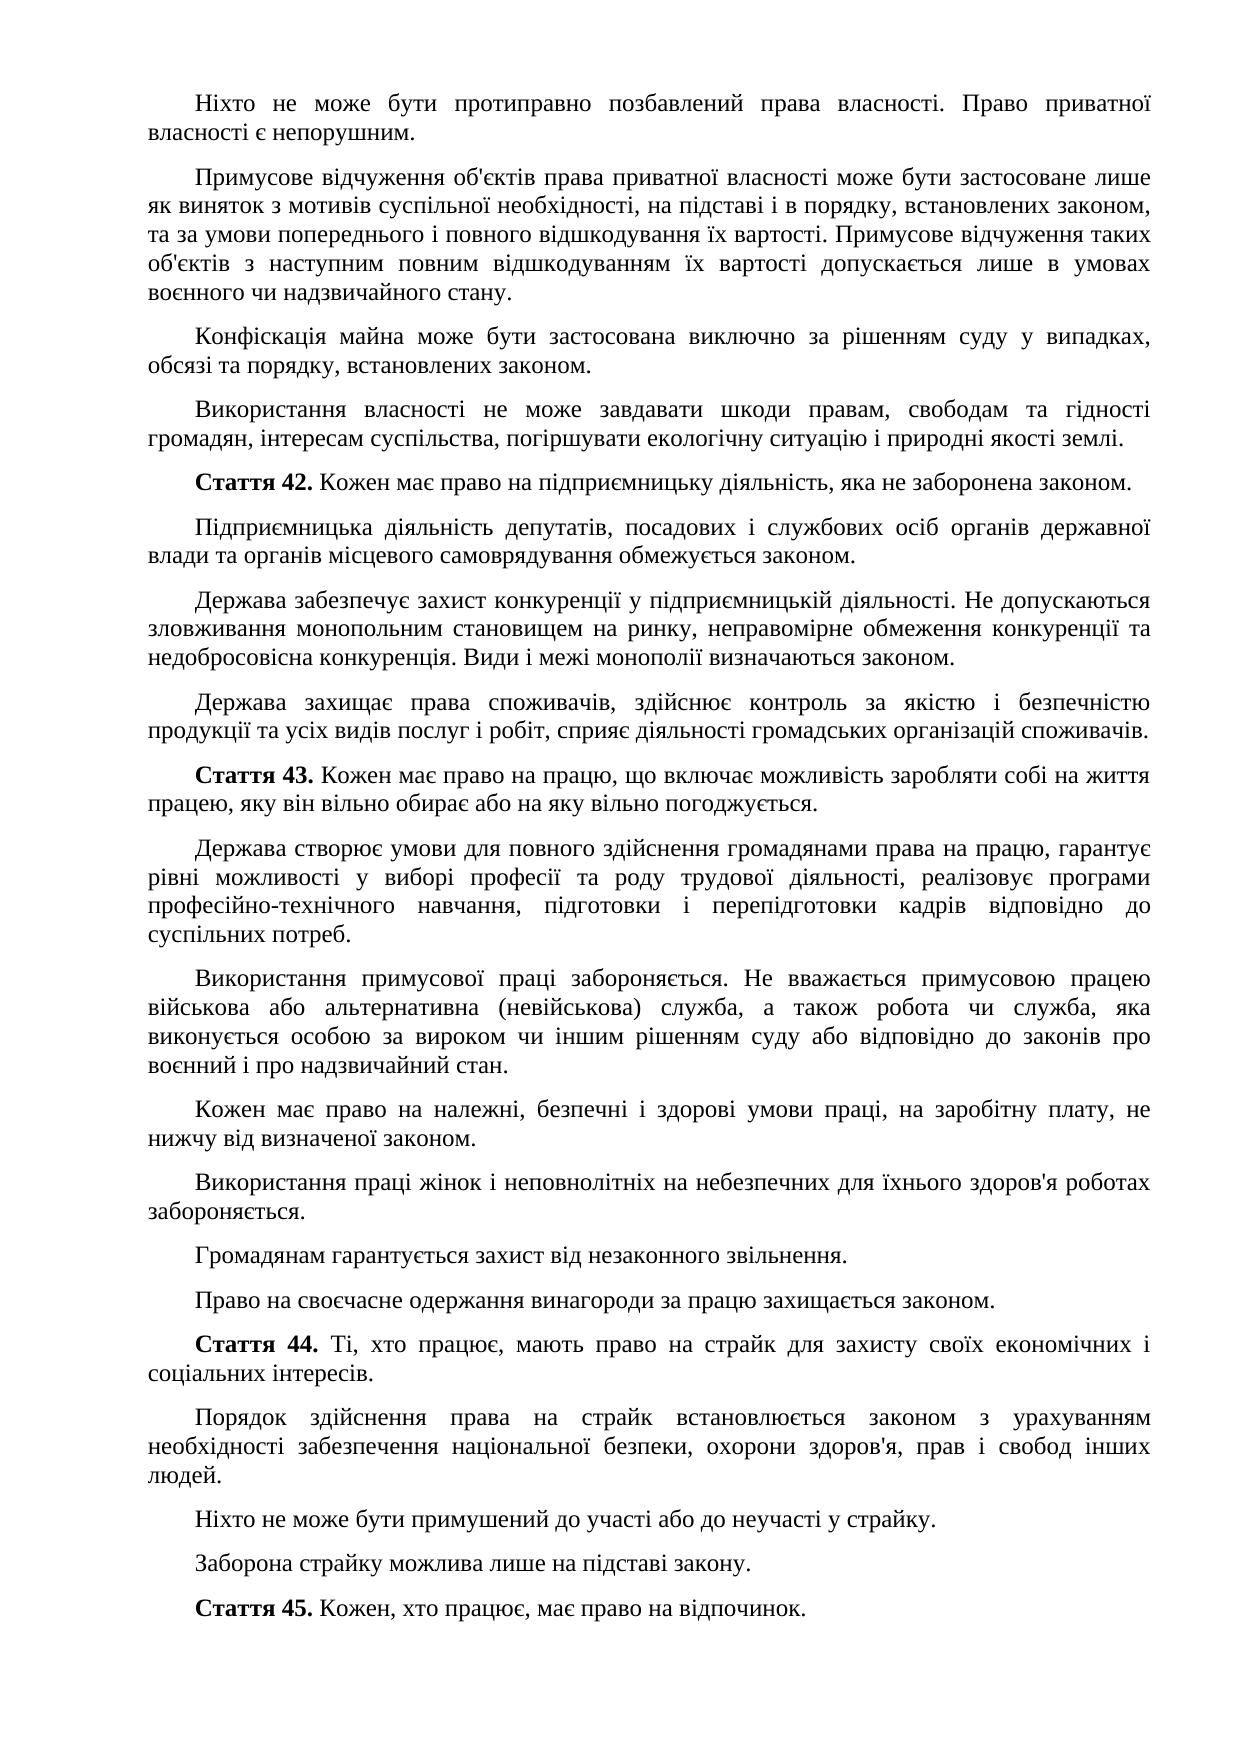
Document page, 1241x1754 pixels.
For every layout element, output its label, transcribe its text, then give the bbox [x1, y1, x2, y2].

text Стаття 43. Кожен має право на працю, що включає можливість заробляти собі на життя працею, яку він вільно обирає або на яку вільно погоджується. [148, 760, 1152, 817]
text Право на своєчасне одержання винагороди за працю захищається законом. [148, 1285, 1152, 1313]
text Порядок здійснення права на страйк встановлюється законом з урахуванням необхідності забезпечення національної безпеки, охорони здоров'я, прав і свобод інших людей. [148, 1402, 1152, 1488]
text Конфіскація майна може бути застосована виключно за рішенням суду у випадках, обсязі та порядку, встановлених законом. [148, 321, 1152, 378]
text Кожен має право на належні, безпечні і здорові умови праці, на заробітну плату, не нижчу від визначеної законом. [148, 1094, 1152, 1152]
text Ніхто не може бути протиправно позбавлений права власності. Право приватної власності є непорушним. [148, 88, 1152, 146]
text Держава створює умови для повного здійснення громадянами права на працю, гарантує рівні можливості у виборі професії та роду трудової діяльності, реалізовує програми професійно-технічного навчання, підготовки і перепідготовки кадрів відповідно до суспільних потреб. [148, 833, 1152, 948]
text Використання власності не може завдавати шкоди правам, свободам та гідності громадян, інтересам суспільства, погіршувати екологічну ситуацію і природні якості землі. [148, 394, 1152, 452]
text Ніхто не може бути примушений до участі або до неучасті у страйку. [148, 1504, 1152, 1533]
text Використання праці жінок і неповнолітніх на небезпечних для їхнього здоров'я роботах забороняється. [148, 1167, 1152, 1225]
text Примусове відчуження об'єктів права приватної власності може бути застосоване лише як виняток з мотивів суспільної необхідності, на підставі і в порядку, встановлених законом, та за умови попереднього і повного відшкодування їх вартості. Примусове відчуження таких об'єктів з наступним повним відшкодуванням їх вартості допускається лише в умовах воєнного чи надзвичайного стану. [148, 162, 1152, 305]
text Громадянам гарантується захист від незаконного звільнення. [148, 1240, 1152, 1269]
text Держава захищає права споживачів, здійснює контроль за якістю і безпечністю продукції та усіх видів послуг і робіт, сприяє діяльності громадських організацій споживачів. [148, 687, 1152, 744]
text Стаття 42. Кожен має право на підприємницьку діяльність, яка не заборонена законом. [148, 467, 1152, 496]
text Використання примусової праці забороняється. Не вважається примусовою працею військова або альтернативна (невійськова) служба, а також робота чи служба, яка виконується особою за вироком чи іншим рішенням суду або відповідно до законів про воєнний і про надзвичайний стан. [148, 963, 1152, 1078]
text Стаття 44. Ті, хто працює, мають право на страйк для захисту своїх економічних і соціальних інтересів. [148, 1329, 1152, 1387]
text Заборона страйку можлива лише на підставі закону. [148, 1548, 1152, 1577]
text Підприємницька діяльність депутатів, посадових і службових осіб органів державної влади та органів місцевого самоврядування обмежується законом. [148, 512, 1152, 569]
text Стаття 45. Кожен, хто працює, має право на відпочинок. [148, 1593, 1152, 1622]
text Держава забезпечує захист конкуренції у підприємницькій діяльності. Не допускаються зловживання монопольним становищем на ринку, неправомірне обмеження конкуренції та недобросовісна конкуренція. Види і межі монополії визначаються законом. [148, 585, 1152, 671]
